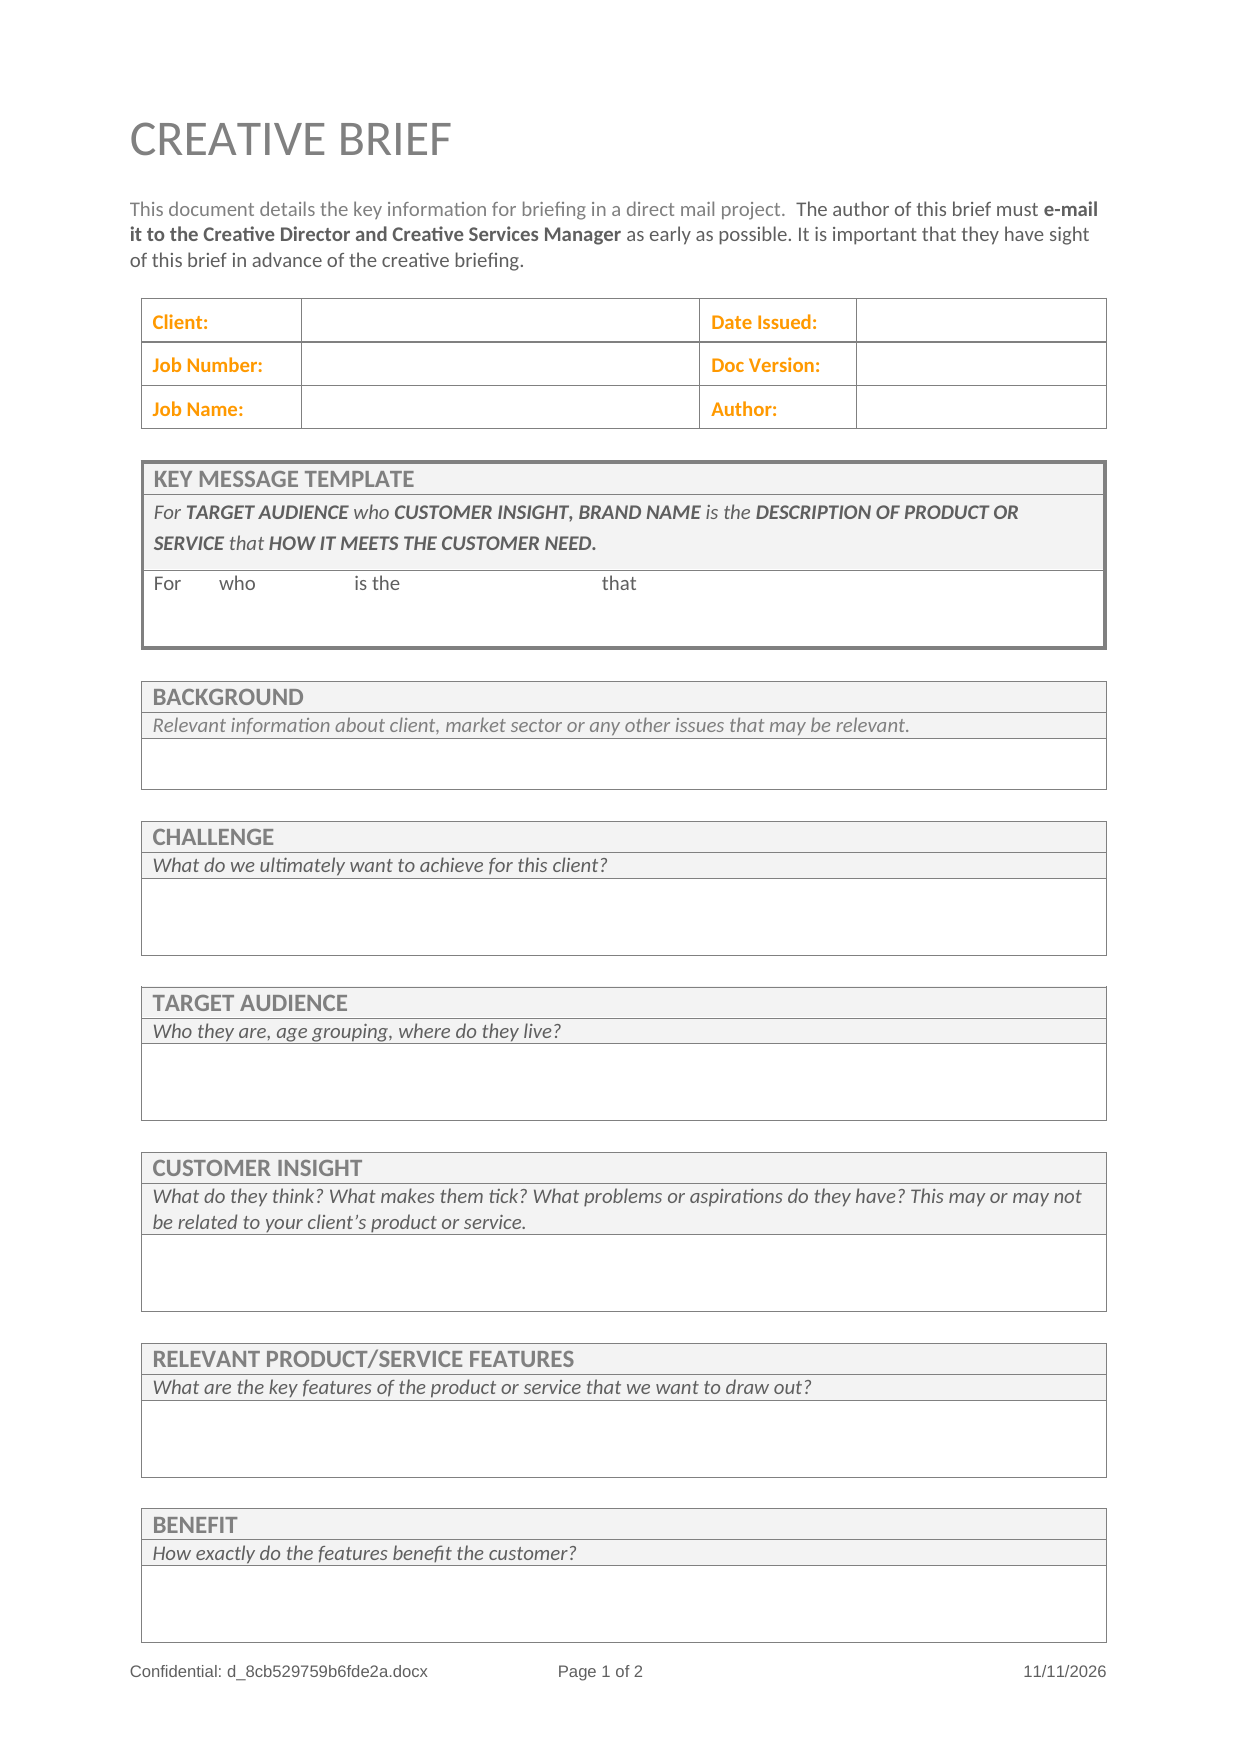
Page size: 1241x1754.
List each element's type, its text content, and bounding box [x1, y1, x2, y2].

table_cell What do we ultimately want to achieve for this client? [142, 853, 1106, 878]
table_cell [302, 343, 699, 384]
table_cell How exactly do the features benefit the customer? [142, 1540, 1106, 1565]
table_cell [857, 343, 1106, 384]
table_header RELEVANT PRODUCT/SERVICE FEATURES [142, 1344, 1106, 1374]
table_header [302, 299, 699, 341]
table_cell [857, 386, 1106, 428]
table_header BACKGROUND [142, 682, 1106, 712]
table_cell [142, 1401, 1106, 1477]
table_cell Job Number: [142, 343, 301, 384]
table_header KEY MESSAGE TEMPLATE [144, 464, 1103, 494]
table_cell Author: [700, 386, 856, 428]
table_cell Doc Version: [700, 343, 856, 384]
table_header Client: [142, 299, 301, 341]
table_header [857, 299, 1106, 341]
table_cell For who is the that [144, 571, 1103, 646]
table_cell [142, 1235, 1106, 1311]
table_cell [142, 879, 1106, 954]
table_header CHALLENGE [142, 822, 1106, 852]
table_header TARGET AUDIENCE [142, 988, 1106, 1017]
table_cell What do they think? What makes them tick? What problems or aspirations do they have? This may or may not be related to your client’s product or service. [142, 1184, 1106, 1234]
table_cell Job Name: [142, 386, 301, 428]
text This document details the key information for briefing in a direct mail project. The author of this brief must e-mail it to the Creative Director and Creative Services Manager as early as possible. It is important that they have sight of this brief in advance of the creative briefing. [129, 168, 1106, 272]
table_cell [142, 1044, 1106, 1120]
table_cell Relevant information about client, market sector or any other issues that may be relevant. [142, 713, 1106, 738]
table_header Date Issued: [700, 299, 856, 341]
table_cell [302, 386, 699, 428]
table_cell [142, 1566, 1106, 1642]
table_cell What are the key features of the product or service that we want to draw out? [142, 1375, 1106, 1400]
table_cell Who they are, age grouping, where do they live? [142, 1019, 1106, 1043]
table_cell [142, 739, 1106, 789]
table_header BENEFIT [142, 1509, 1106, 1539]
table_cell For TARGET AUDIENCE who CUSTOMER INSIGHT, BRAND NAME is the DESCRIPTION OF PRODUCT OR SERVICE that HOW IT MEETS THE CUSTOMER NEED. [144, 495, 1103, 569]
table_header CUSTOMER INSIGHT [142, 1153, 1106, 1183]
text CREATIVE BRIEF [129, 107, 1106, 168]
